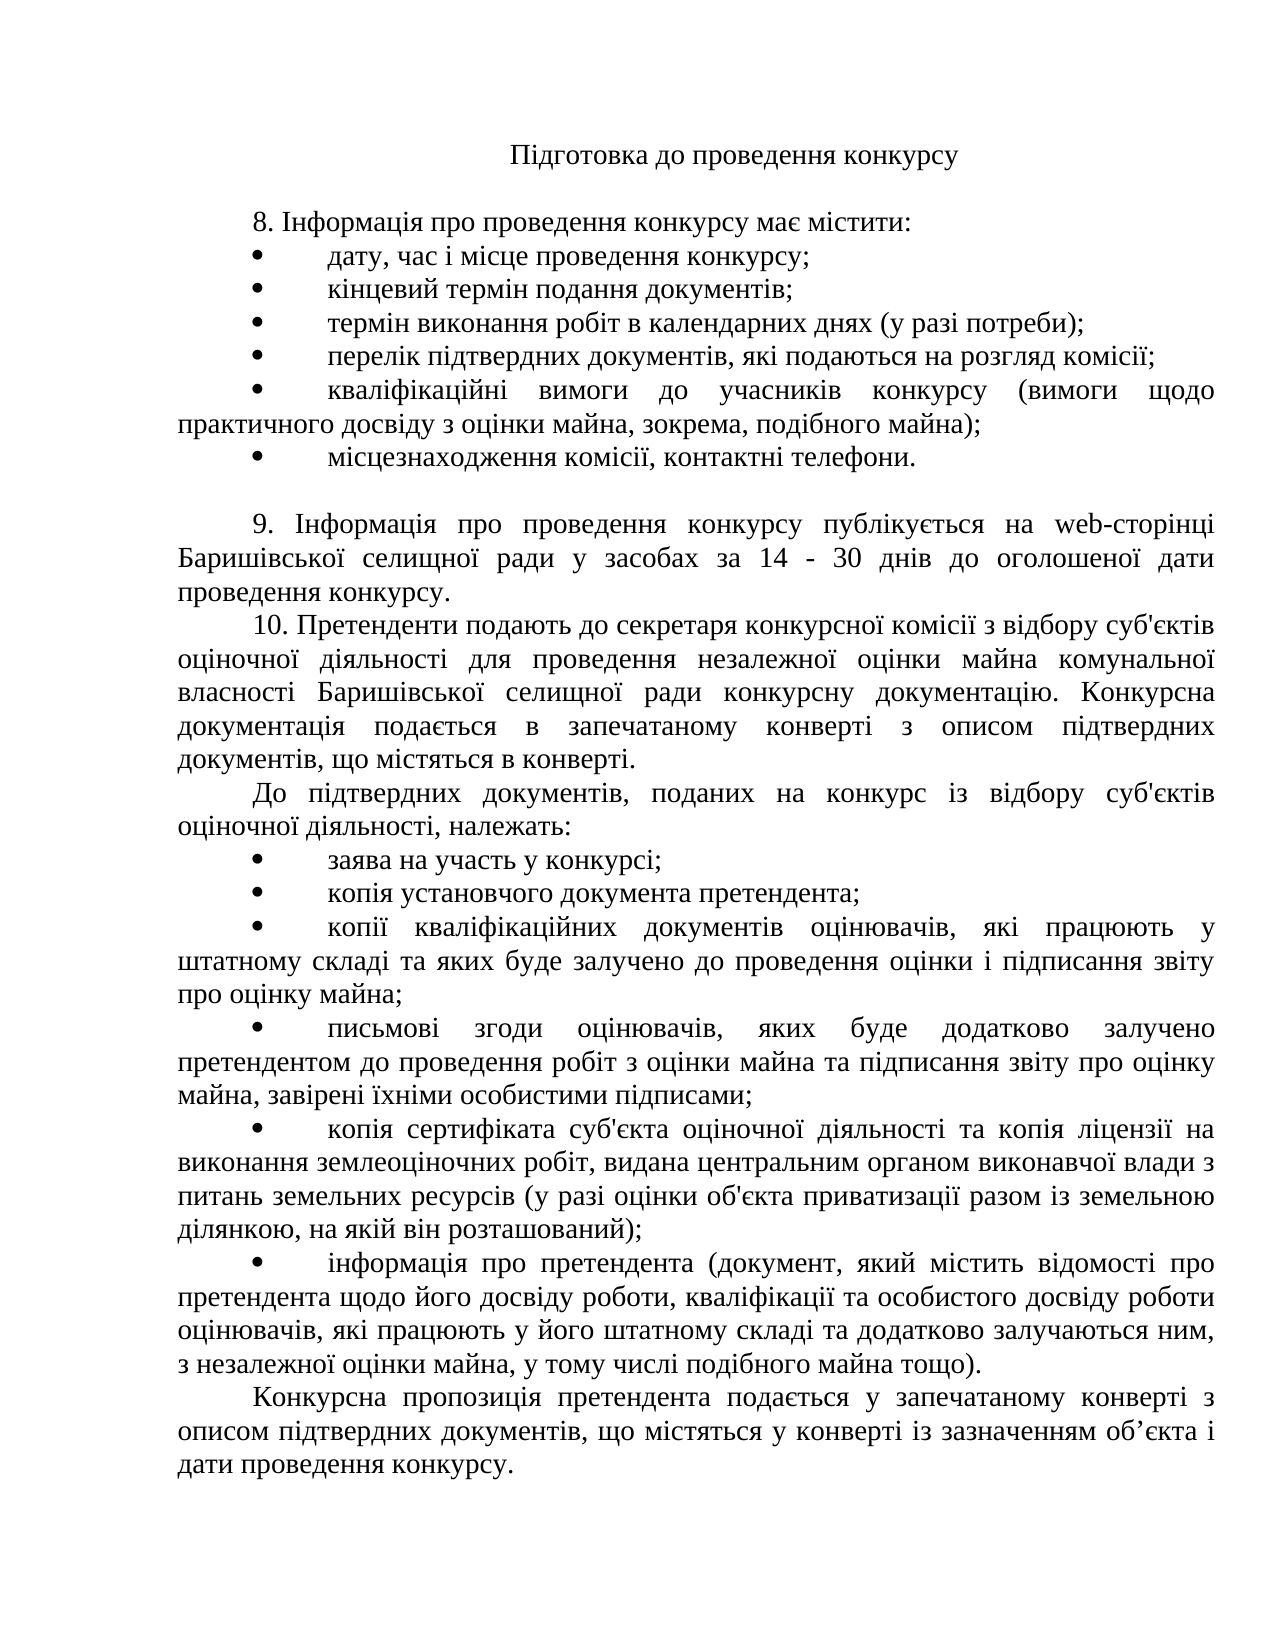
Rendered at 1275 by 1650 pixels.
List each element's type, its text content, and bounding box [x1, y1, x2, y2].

list заява на участь у конкурсі; [177, 842, 1216, 876]
list місцезнаходження комісії, контактні телефони. [177, 439, 1216, 473]
list кваліфікаційні вимоги до учасників конкурсу (вимоги щодо практичного досвіду з оцінки майна, зокрема, подібного майна); [177, 372, 1216, 439]
text 8. Інформація про проведення конкурсу має містити: [177, 204, 1216, 238]
text До підтвердних документів, поданих на конкурс із відбору суб'єктів оціночної діяльності, належать: [177, 775, 1216, 842]
text 9. Інформація про проведення конкурсу публікується на web-сторінці Баришівської селищної ради у засобах за 14 - 30 днів до оголошеної дати проведення конкурсу. [177, 507, 1216, 607]
list копії кваліфікаційних документів оцінювачів, які працюють у штатному складі та яких буде залучено до проведення оцінки і підписання звіту про оцінку майна; [177, 909, 1216, 1010]
text Підготовка до проведення конкурсу [177, 137, 1216, 171]
text Конкурсна пропозиція претендента подається у запечатаному конверті з описом підтвердних документів, що містяться у конверті із зазначенням об’єкта і дати проведення конкурсу. [177, 1379, 1216, 1480]
list термін виконання робіт в календарних днях (у разі потреби); [177, 305, 1216, 338]
text 10. Претенденти подають до секретаря конкурсної комісії з відбору суб'єктів оціночної діяльності для проведення незалежної оцінки майна комунальної власності Баришівської селищної ради конкурсну документацію. Конкурсна документація подається в запечатаному конверті з описом підтвердних документів, що містяться в конверті. [177, 607, 1216, 775]
list копія сертифіката суб'єкта оціночної діяльності та копія ліцензії на виконання землеоціночних робіт, видана центральним органом виконавчої влади з питань земельних ресурсів (у разі оцінки об'єкта приватизації разом із земельною ділянкою, на якій він розташований); [177, 1111, 1216, 1245]
list перелік підтвердних документів, які подаються на розгляд комісії; [177, 338, 1216, 372]
list кінцевий термін подання документів; [177, 271, 1216, 305]
list копія установчого документа претендента; [177, 876, 1216, 909]
list дату, час і місце проведення конкурсу; [177, 238, 1216, 271]
list письмові згоди оцінювачів, яких буде додатково залучено претендентом до проведення робіт з оцінки майна та підписання звіту про оцінку майна, завірені їхніми особистими підписами; [177, 1010, 1216, 1111]
list інформація про претендента (документ, який містить відомості про претендента щодо його досвіду роботи, кваліфікації та особистого досвіду роботи оцінювачів, які працюють у його штатному складі та додатково залучаються ним, з незалежної оцінки майна, у тому числі подібного майна тощо). [177, 1245, 1216, 1379]
